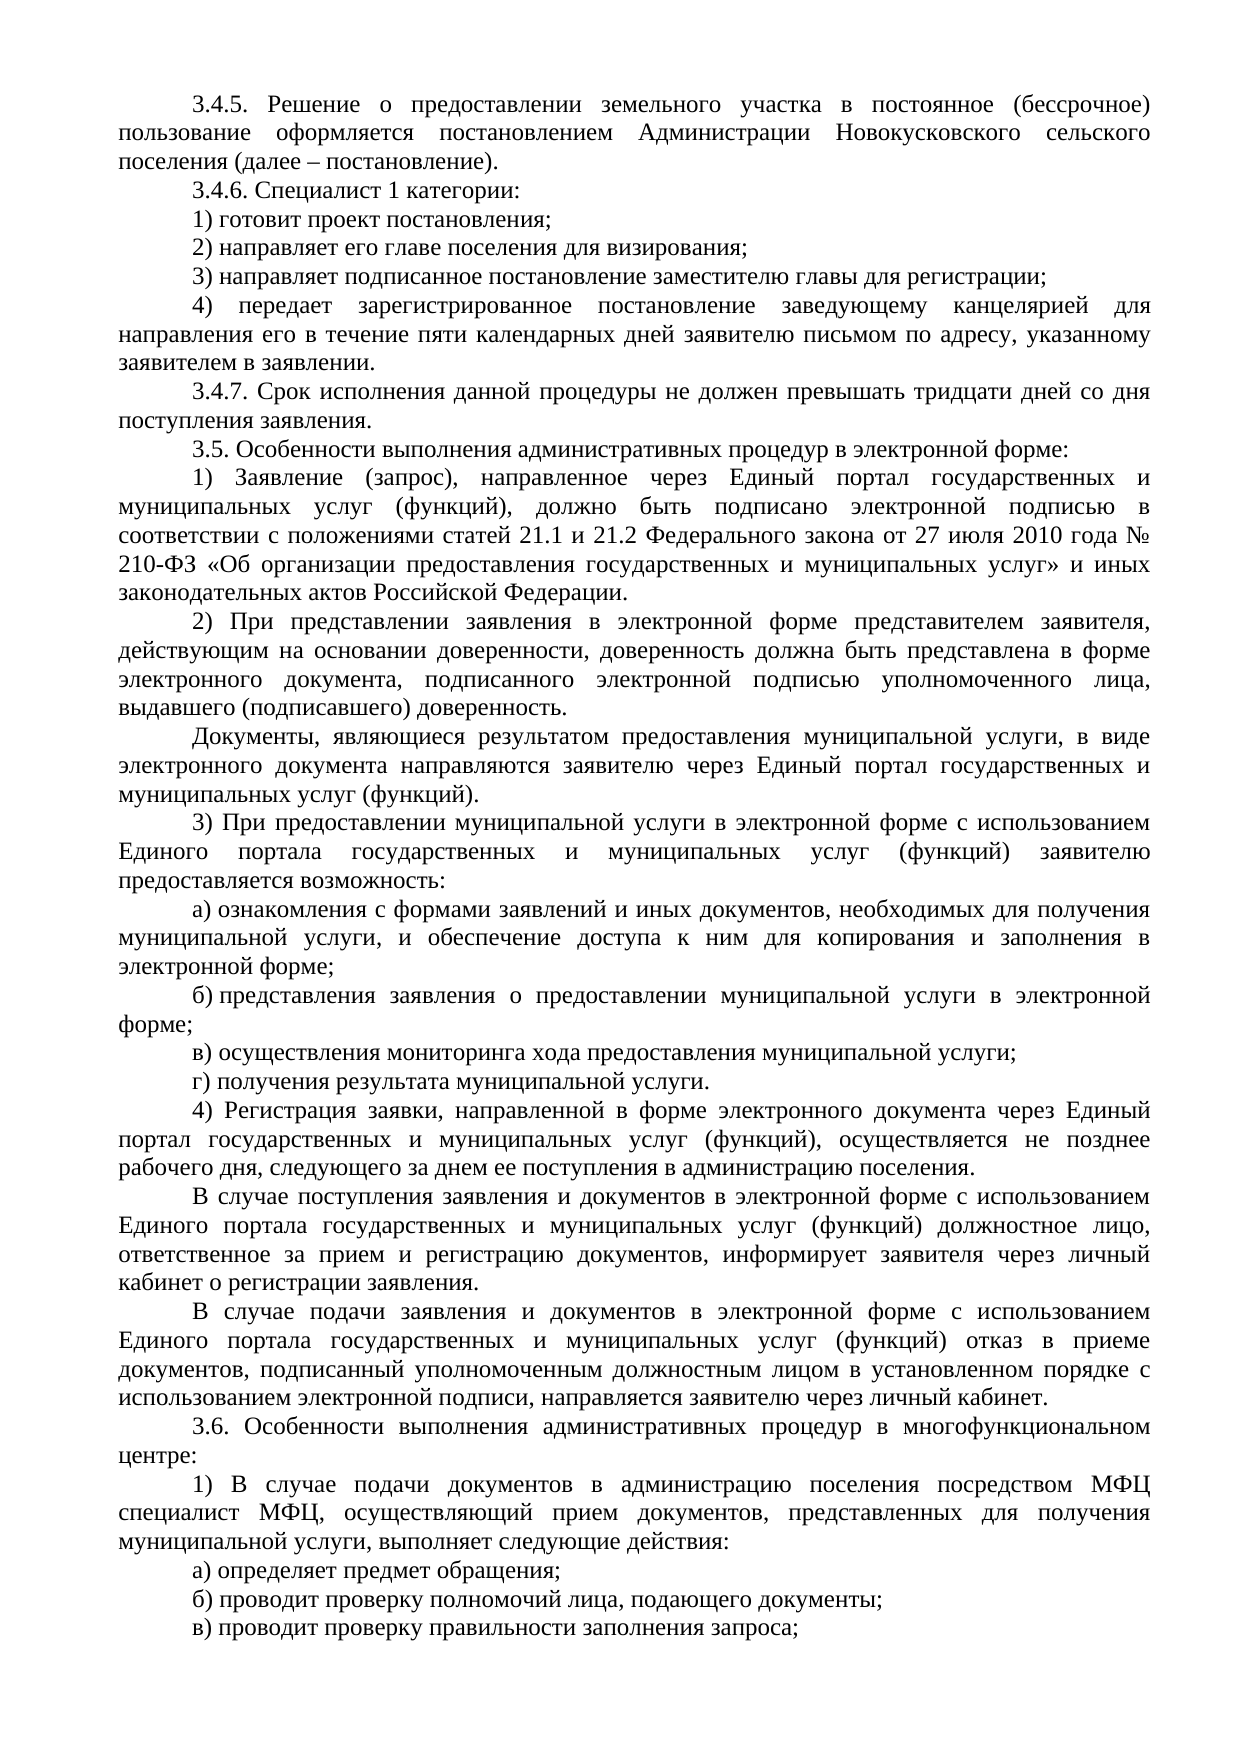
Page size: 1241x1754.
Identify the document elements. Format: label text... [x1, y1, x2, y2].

text Документы, являющиеся результатом предоставления муниципальной услуги, в виде электронного документа направляются заявителю через Единый портал государственных и муниципальных услуг (функций). [118, 721, 1152, 807]
text б) проводит проверку полномочий лица, подающего документы; [118, 1584, 1152, 1612]
text а) определяет предмет обращения; [118, 1555, 1152, 1584]
text 3.6. Особенности выполнения административных процедур в многофункциональном центре: [118, 1411, 1152, 1469]
text 4) Регистрация заявки, направленной в форме электронного документа через Единый портал государственных и муниципальных услуг (функций), осуществляется не позднее рабочего дня, следующего за днем ее поступления в администрацию поселения. [118, 1095, 1152, 1181]
text 4) передает зарегистрированное постановление заведующему канцелярией для направления его в течение пяти календарных дней заявителю письмом по адресу, указанному заявителем в заявлении. [118, 290, 1152, 376]
text 3) направляет подписанное постановление заместителю главы для регистрации; [118, 261, 1152, 290]
text 3.5. Особенности выполнения административных процедур в электронной форме: [118, 434, 1152, 462]
text 3) При предоставлении муниципальной услуги в электронной форме с использованием Единого портала государственных и муниципальных услуг (функций) заявителю предоставляется возможность: [118, 807, 1152, 894]
text в) осуществления мониторинга хода предоставления муниципальной услуги; [118, 1037, 1152, 1066]
text В случае подачи заявления и документов в электронной форме с использованием Единого портала государственных и муниципальных услуг (функций) отказ в приеме документов, подписанный уполномоченным должностным лицом в установленном порядке с использованием электронной подписи, направляется заявителю через личный кабинет. [118, 1296, 1152, 1411]
text а) ознакомления с формами заявлений и иных документов, необходимых для получения муниципальной услуги, и обеспечение доступа к ним для копирования и заполнения в электронной форме; [118, 894, 1152, 980]
text в) проводит проверку правильности заполнения запроса; [118, 1612, 1152, 1641]
text 2) При представлении заявления в электронной форме представителем заявителя, действующим на основании доверенности, доверенность должна быть представлена в форме электронного документа, подписанного электронной подписью уполномоченного лица, выдавшего (подписавшего) доверенность. [118, 606, 1152, 721]
text 2) направляет его главе поселения для визирования; [118, 232, 1152, 261]
text 3.4.6. Специалист 1 категории: [118, 175, 1152, 204]
text 1) В случае подачи документов в администрацию поселения посредством МФЦ специалист МФЦ, осуществляющий прием документов, представленных для получения муниципальной услуги, выполняет следующие действия: [118, 1469, 1152, 1555]
text 3.4.7. Срок исполнения данной процедуры не должен превышать тридцати дней со дня поступления заявления. [118, 376, 1152, 434]
text 1) готовит проект постановления; [118, 204, 1152, 232]
text 3.4.5. Решение о предоставлении земельного участка в постоянное (бессрочное) пользование оформляется постановлением Администрации Новокусковского сельского поселения (далее – постановление). [118, 89, 1152, 175]
text 1) Заявление (запрос), направленное через Единый портал государственных и муниципальных услуг (функций), должно быть подписано электронной подписью в соответствии с положениями статей 21.1 и 21.2 Федерального закона от 27 июля 2010 года № 210-ФЗ «Об организации предоставления государственных и муниципальных услуг» и иных законодательных актов Российской Федерации. [118, 462, 1152, 606]
text г) получения результата муниципальной услуги. [118, 1066, 1152, 1095]
text б) представления заявления о предоставлении муниципальной услуги в электронной форме; [118, 980, 1152, 1037]
text В случае поступления заявления и документов в электронной форме с использованием Единого портала государственных и муниципальных услуг (функций) должностное лицо, ответственное за прием и регистрацию документов, информирует заявителя через личный кабинет о регистрации заявления. [118, 1181, 1152, 1296]
